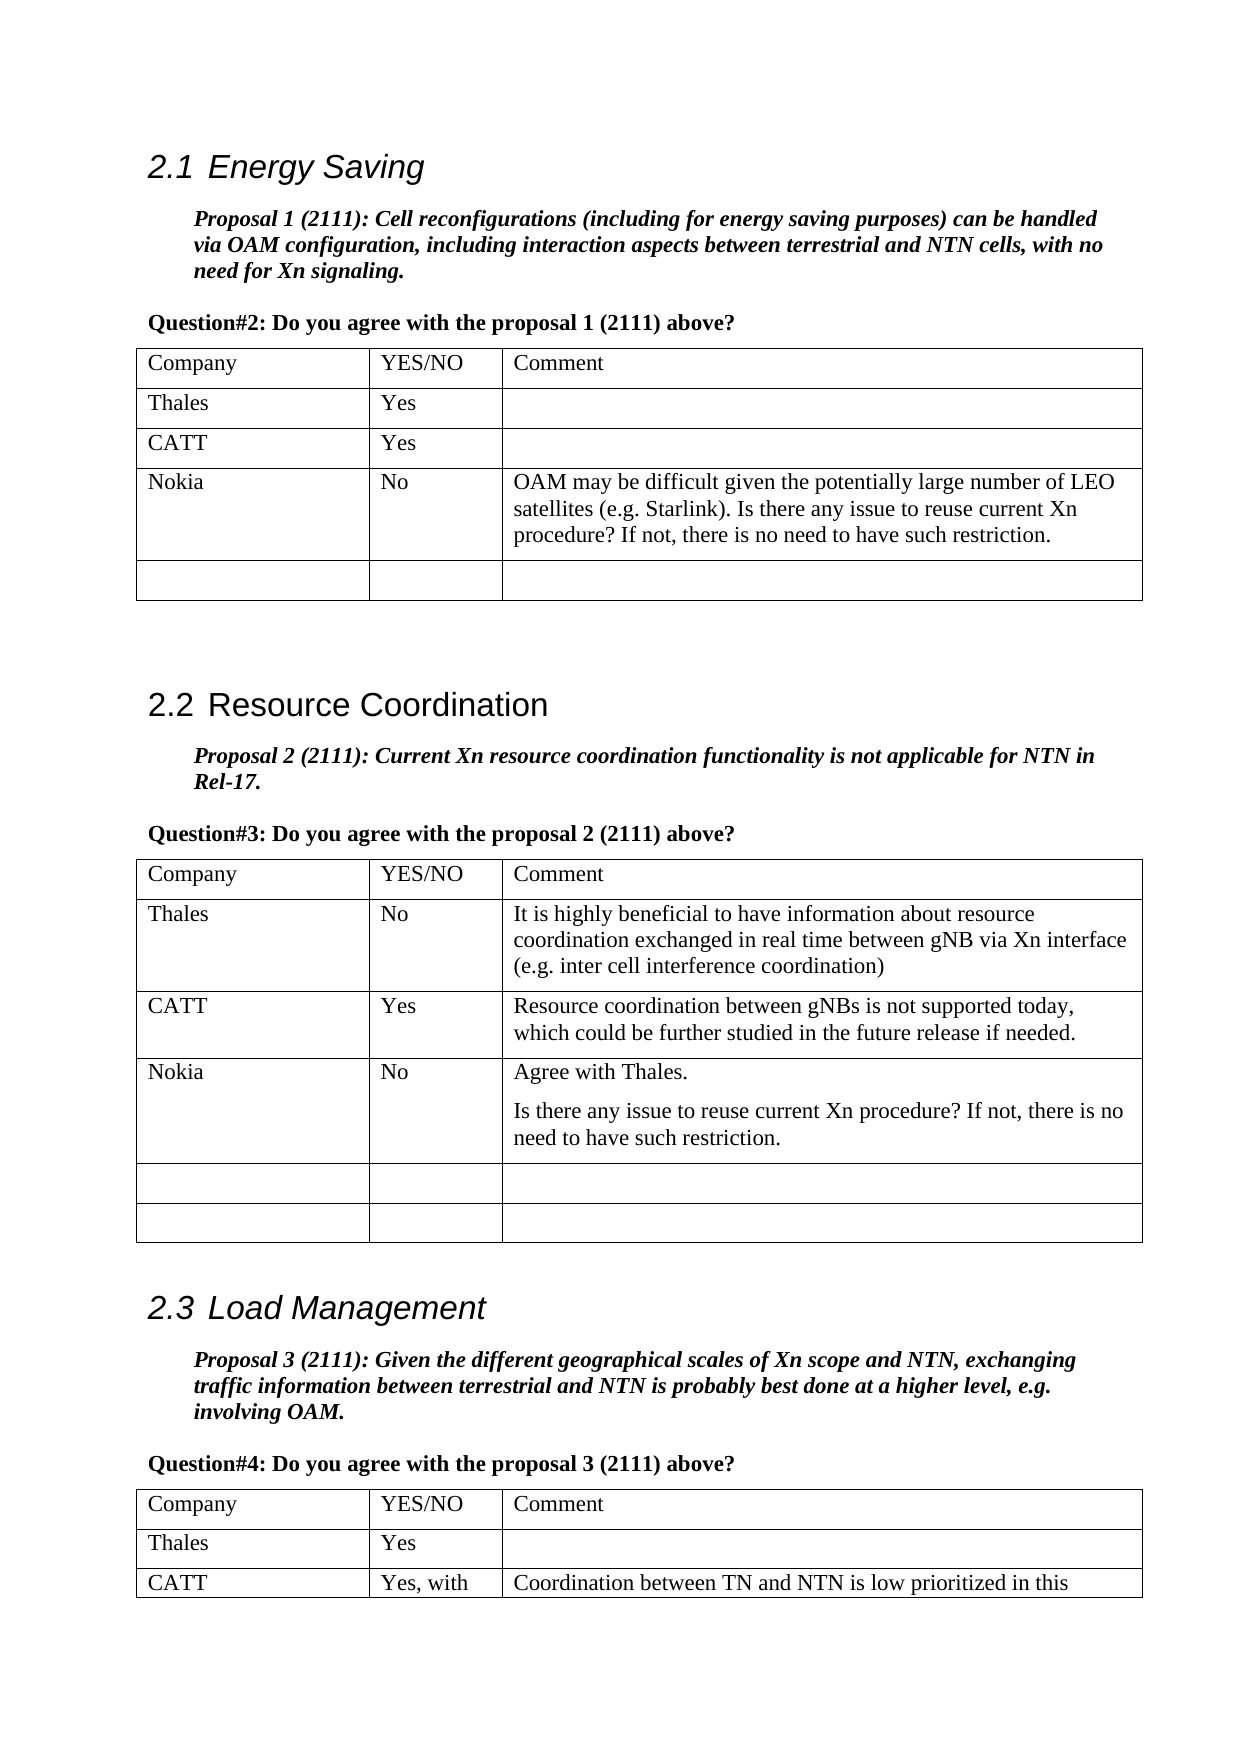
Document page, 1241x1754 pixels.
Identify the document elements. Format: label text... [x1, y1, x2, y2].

text Proposal 1 (2111): Cell reconfigurations (including for energy saving purposes) can be handled via OAM configuration, including interaction aspects between terrestrial and NTN cells, with no need for Xn signaling. [193, 205, 1107, 284]
subtitle Energy Saving [148, 148, 1107, 186]
table_cell CATT [137, 992, 369, 1057]
text Question#3: Do you agree with the proposal 2 (2111) above? [148, 820, 1107, 846]
table_header Comment [503, 1490, 1142, 1528]
table_cell [503, 1530, 1142, 1568]
table_header Comment [503, 860, 1142, 898]
subtitle Resource Coordination [148, 685, 1107, 723]
table_cell Resource coordination between gNBs is not supported today, which could be further studied in the future release if needed. [503, 992, 1142, 1057]
table_cell No [370, 469, 502, 560]
table_cell [137, 1204, 369, 1242]
table_cell Thales [137, 900, 369, 991]
table_cell [370, 561, 502, 600]
table_cell [370, 1164, 502, 1202]
table_header Company [137, 860, 369, 898]
text Proposal 2 (2111): Current Xn resource coordination functionality is not applicable for NTN in Rel-17. [193, 742, 1107, 795]
table_cell CATT [137, 1569, 369, 1597]
table_cell Yes, with comment [370, 1569, 502, 1597]
table_cell [137, 1164, 369, 1202]
table_cell Yes [370, 992, 502, 1057]
subtitle Load Management [148, 1288, 1107, 1327]
table_cell No [370, 1059, 502, 1162]
table_header YES/NO [370, 860, 502, 898]
table_cell [503, 429, 1142, 467]
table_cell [503, 1569, 1142, 1597]
table_header Company [137, 349, 369, 388]
text Proposal 3 (2111): Given the different geographical scales of Xn scope and NTN, exchanging traffic information between terrestrial and NTN is probably best done at a higher level, e.g. involving OAM. [193, 1346, 1107, 1425]
table_cell OAM may be difficult given the potentially large number of LEO satellites (e.g. Starlink). Is there any issue to reuse current Xn procedure? If not, there is no need to have such restriction. [503, 469, 1142, 560]
table_cell [503, 389, 1142, 427]
table_cell Thales [137, 1530, 369, 1568]
table_cell [370, 1204, 502, 1242]
table_cell Thales [137, 389, 369, 427]
table_header Company [137, 1490, 369, 1528]
table_header YES/NO [370, 349, 502, 388]
text Question#2: Do you agree with the proposal 1 (2111) above? [148, 309, 1107, 335]
table_cell No [370, 900, 502, 991]
table_cell Yes [370, 1530, 502, 1568]
table_cell Yes [370, 389, 502, 427]
table_cell [503, 1164, 1142, 1202]
table_cell Agree with Thales. Is there any issue to reuse current Xn procedure? If not, there is no need to have such restriction. [503, 1059, 1142, 1162]
text Question#4: Do you agree with the proposal 3 (2111) above? [148, 1450, 1107, 1476]
table_cell Nokia [137, 1059, 369, 1162]
table_cell Nokia [137, 469, 369, 560]
table_cell It is highly beneficial to have information about resource coordination exchanged in real time between gNB via Xn interface (e.g. inter cell interference coordination) [503, 900, 1142, 991]
table_cell CATT [137, 429, 369, 467]
table_cell [503, 561, 1142, 600]
table_cell [503, 1204, 1142, 1242]
table_cell [137, 561, 369, 600]
table_header YES/NO [370, 1490, 502, 1528]
table_cell Yes [370, 429, 502, 467]
table_header Comment [503, 349, 1142, 388]
